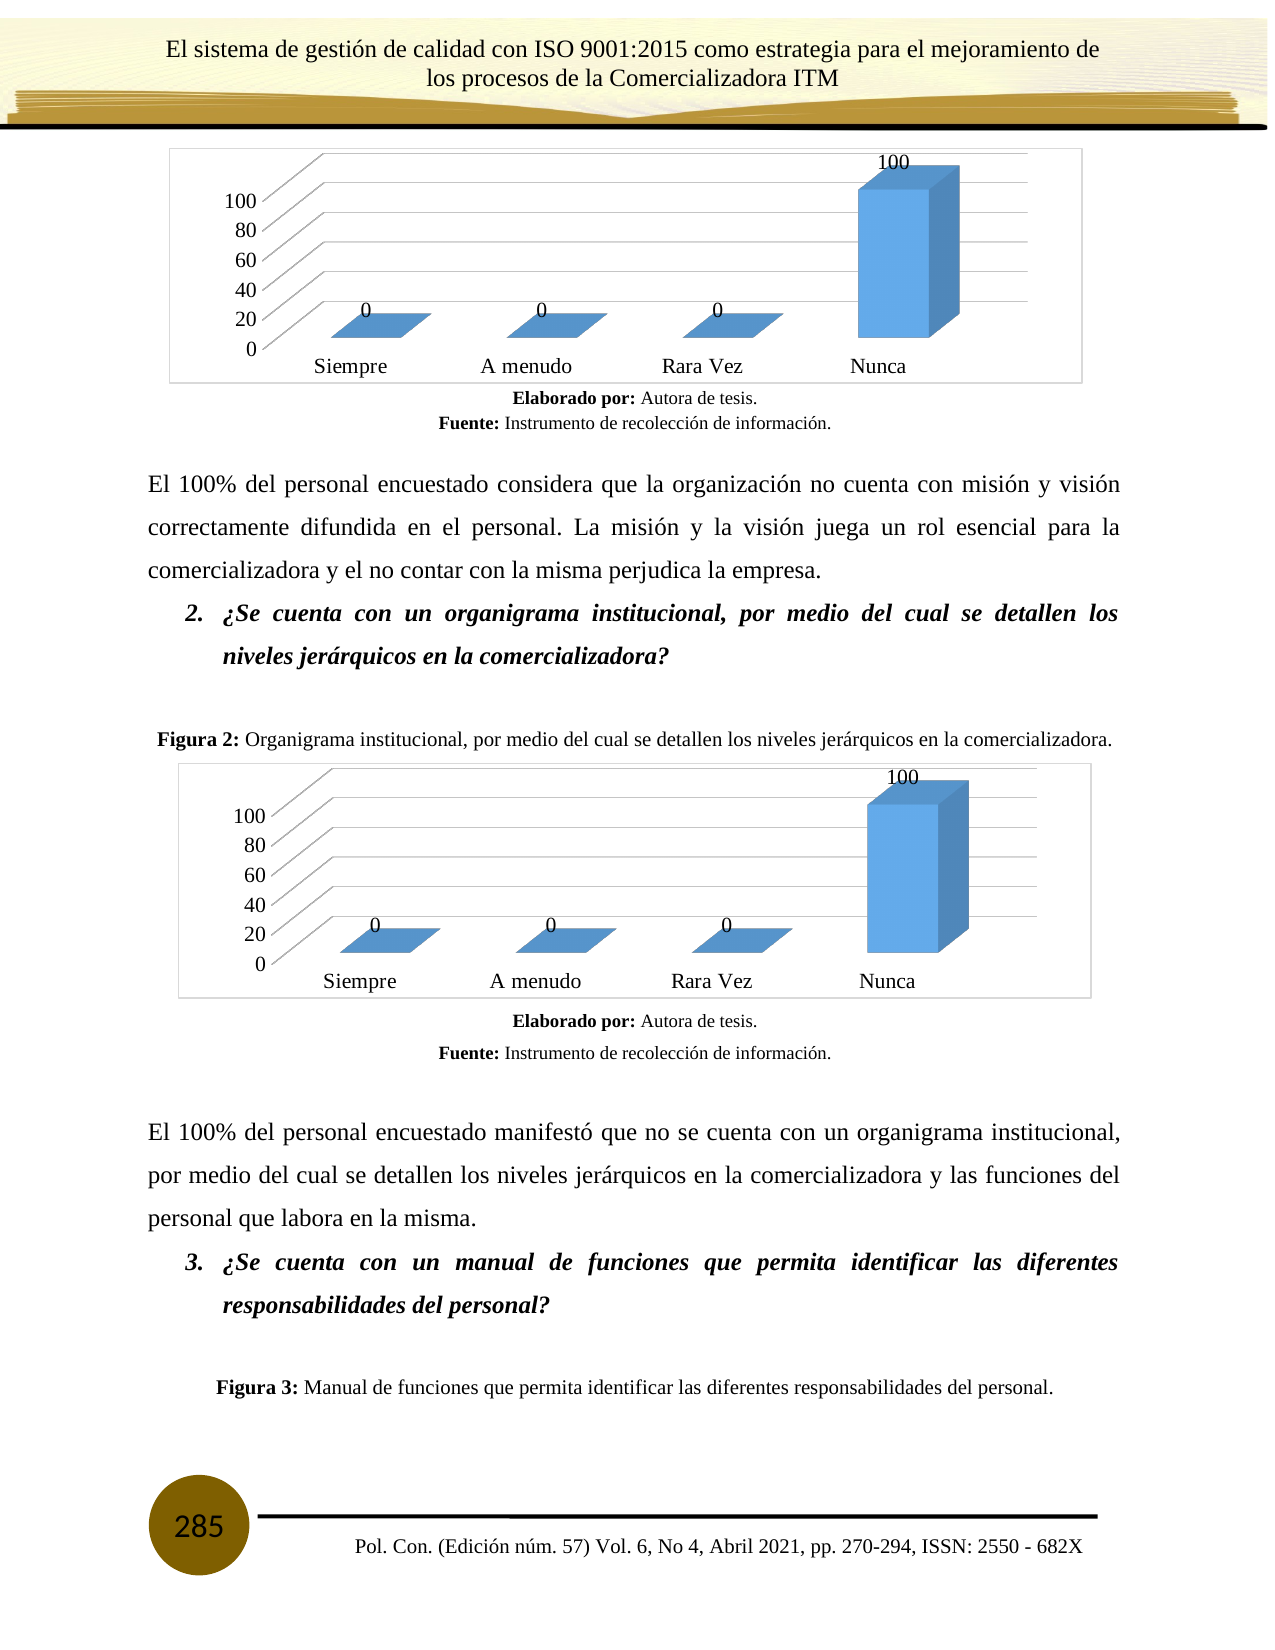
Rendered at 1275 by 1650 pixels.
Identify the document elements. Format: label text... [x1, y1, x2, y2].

text Figura 3: Manual de funciones que permita identificar las diferentes responsabilidades del personal. [148, 1375, 1122, 1399]
list ¿Se cuenta con un organigrama institucional, por medio del cual se detallen los niveles jerárquicos en la comercializadora? [185, 598, 1122, 670]
text Elaborado por: Autora de tesis. [148, 148, 1122, 409]
list ¿Se cuenta con un manual de funciones que permita identificar las diferentes responsabilidades del personal? [185, 1247, 1122, 1318]
text El 100% del personal encuestado manifestó que no se cuenta con un organigrama institucional, por medio del cual se detallen los niveles jerárquicos en la comercializadora y las funciones del personal que labora en la misma. [148, 1117, 1122, 1232]
text El 100% del personal encuestado considera que la organización no cuenta con misión y visión correctamente difundida en el personal. La misión y la visión juega un rol esencial para la comercializadora y el no contar con la misma perjudica la empresa. [148, 469, 1122, 584]
picture [0, 18, 1268, 131]
text Elaborado por: Autora de tesis. [148, 763, 1122, 1031]
text Figura 2: Organigrama institucional, por medio del cual se detallen los niveles jerárquicos en la comercializadora. [148, 727, 1122, 751]
text Fuente: Instrumento de recolección de información. [148, 412, 1122, 433]
text Fuente: Instrumento de recolección de información. [148, 1042, 1122, 1063]
